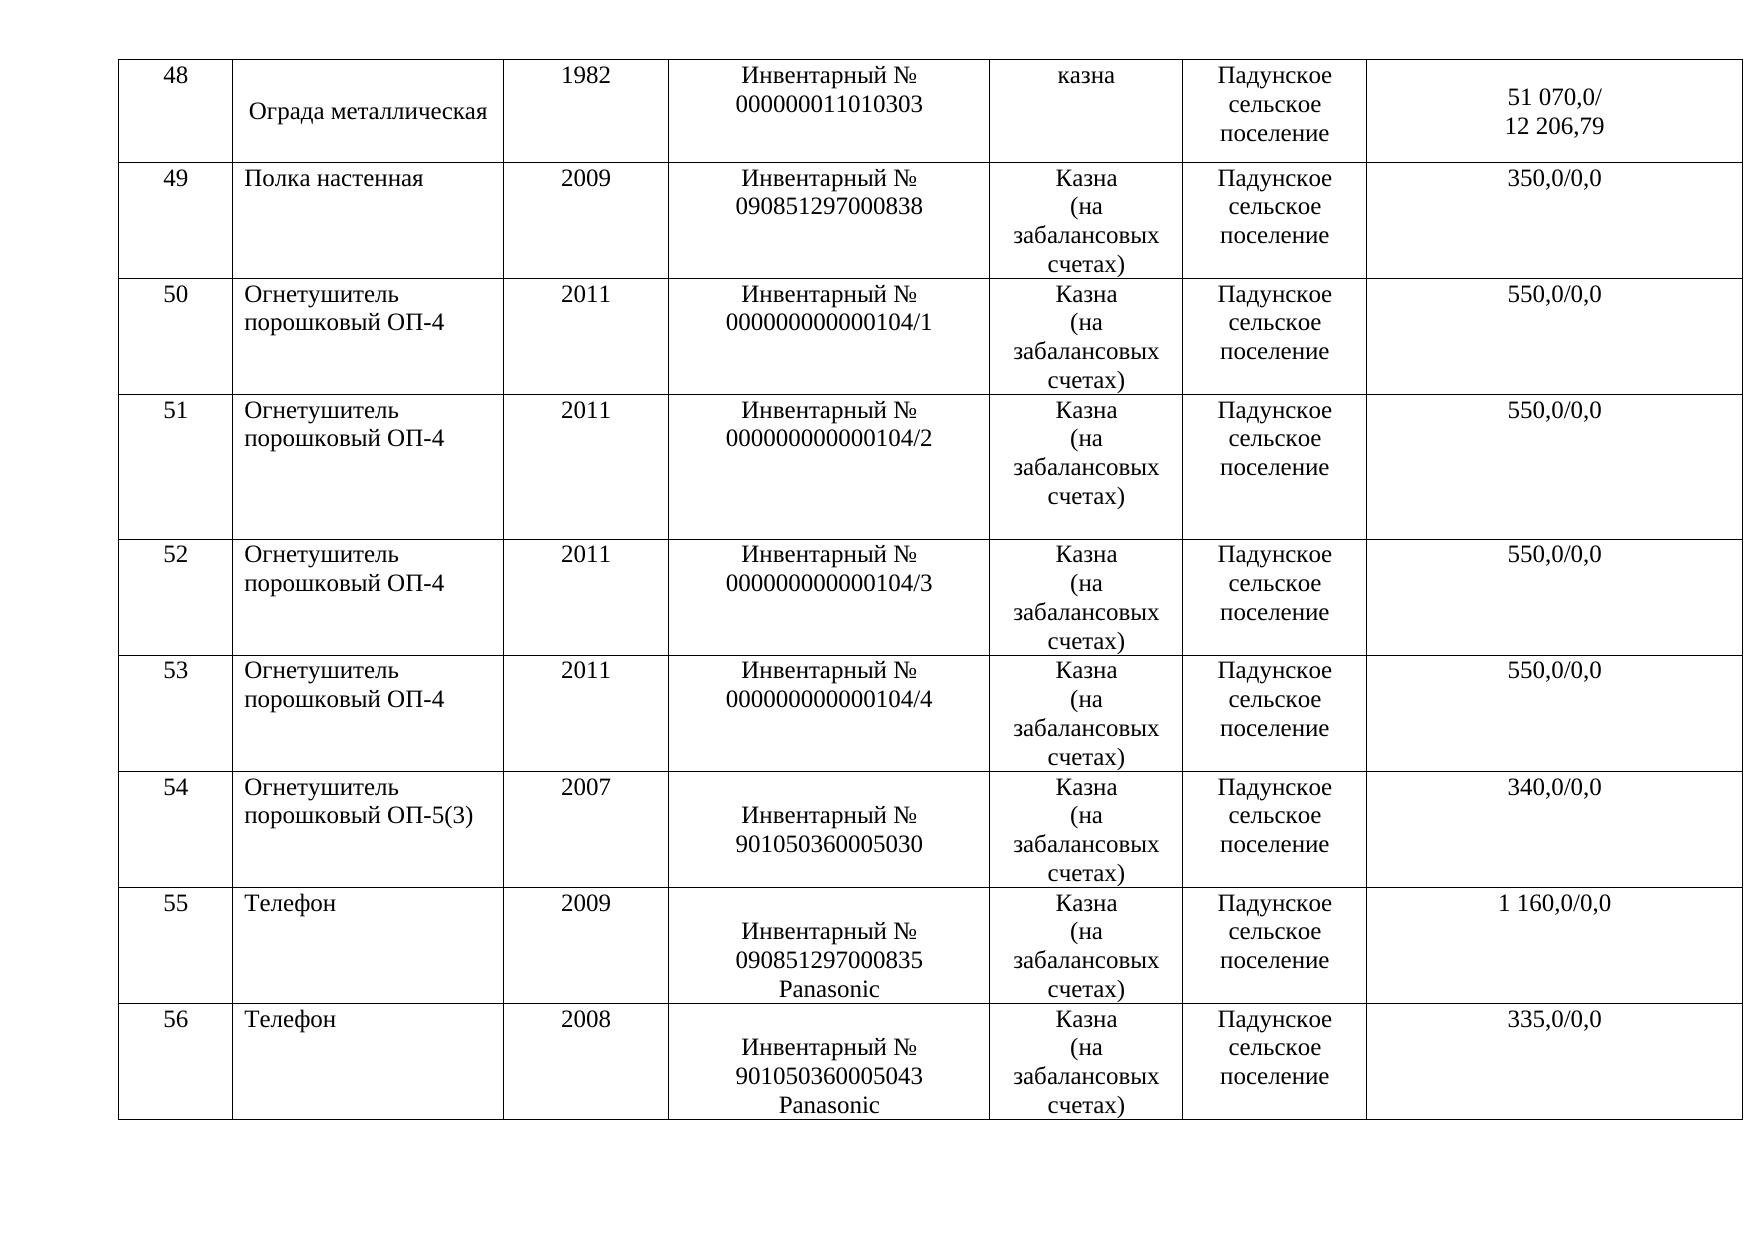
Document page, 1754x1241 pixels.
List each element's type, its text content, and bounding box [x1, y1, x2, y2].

table_cell 2011 [504, 395, 668, 538]
table_cell 48 [119, 60, 232, 162]
table_cell 335,0/0,0 [1367, 1004, 1742, 1119]
table_cell Инвентарный № 000000000000104/1 [669, 279, 989, 394]
table_cell Огнетушитель порошковый ОП-4 [233, 656, 503, 771]
table_cell 2011 [504, 540, 668, 654]
table_cell Инвентарный № 000000011010303 [669, 60, 989, 162]
table_cell Огнетушитель порошковый ОП-5(3) [233, 772, 503, 887]
table_cell Инвентарный № 901050360005043 Panasonic [669, 1004, 989, 1119]
table_cell 50 [119, 279, 232, 394]
table_cell Казна (на забалансовых счетах) [990, 163, 1182, 278]
table_cell Инвентарный № 000000000000104/2 [669, 395, 989, 538]
table_cell Падунское сельское поселение [1183, 888, 1366, 1003]
table_cell 550,0/0,0 [1367, 279, 1742, 394]
table_cell 2009 [504, 163, 668, 278]
table_cell Инвентарный № 000000000000104/4 [669, 656, 989, 771]
table_cell 51 [119, 395, 232, 538]
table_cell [233, 60, 503, 162]
table_cell 2009 [504, 888, 668, 1003]
table_cell 550,0/0,0 [1367, 395, 1742, 538]
table_cell Падунское сельское поселение [1183, 772, 1366, 887]
table_cell Огнетушитель порошковый ОП-4 [233, 540, 503, 654]
table_cell 2011 [504, 279, 668, 394]
table_cell 54 [119, 772, 232, 887]
table_cell Инвентарный № 000000000000104/3 [669, 540, 989, 654]
table_cell казна [990, 60, 1182, 162]
table_cell Казна (на забалансовых счетах) [990, 540, 1182, 654]
table_cell 52 [119, 540, 232, 654]
table_cell 2008 [504, 1004, 668, 1119]
table_cell 51 070,0/ 12 206,79 [1367, 60, 1742, 162]
table_cell Казна (на забалансовых счетах) [990, 772, 1182, 887]
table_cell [1183, 1004, 1366, 1119]
table_cell 550,0/0,0 [1367, 656, 1742, 771]
table_cell Огнетушитель порошковый ОП-4 [233, 279, 503, 394]
table_cell Телефон [233, 1004, 503, 1119]
table_cell Падунское сельское поселение [1183, 656, 1366, 771]
table_cell 53 [119, 656, 232, 771]
table_cell 350,0/0,0 [1367, 163, 1742, 278]
table_cell 56 [119, 1004, 232, 1119]
table_cell Инвентарный № 090851297000838 [669, 163, 989, 278]
table_cell Огнетушитель порошковый ОП-4 [233, 395, 503, 538]
table_cell Казна (на забалансовых счетах) [990, 888, 1182, 1003]
table_cell 550,0/0,0 [1367, 540, 1742, 654]
table_cell Падунское сельское поселение [1183, 279, 1366, 394]
table_cell Инвентарный № 901050360005030 [669, 772, 989, 887]
table_cell 1 160,0/0,0 [1367, 888, 1742, 1003]
table_cell Падунское сельское поселение [1183, 163, 1366, 278]
table_cell Инвентарный № 090851297000835 Panasonic [669, 888, 989, 1003]
table_cell 340,0/0,0 [1367, 772, 1742, 887]
table_cell 55 [119, 888, 232, 1003]
table_cell 2011 [504, 656, 668, 771]
table_cell Казна (на забалансовых счетах) [990, 279, 1182, 394]
table_cell Казна (на забалансовых счетах) [990, 395, 1182, 538]
table_cell Падунское сельское поселение [1183, 395, 1366, 538]
table_cell 1982 [504, 60, 668, 162]
table_cell Падунское сельское поселение [1183, 540, 1366, 654]
table_cell Казна (на забалансовых счетах) [990, 656, 1182, 771]
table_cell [990, 1004, 1182, 1119]
table_cell 2007 [504, 772, 668, 887]
table_cell 49 [119, 163, 232, 278]
table_cell Полка настенная [233, 163, 503, 278]
table_cell Телефон [233, 888, 503, 1003]
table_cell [1183, 60, 1366, 162]
